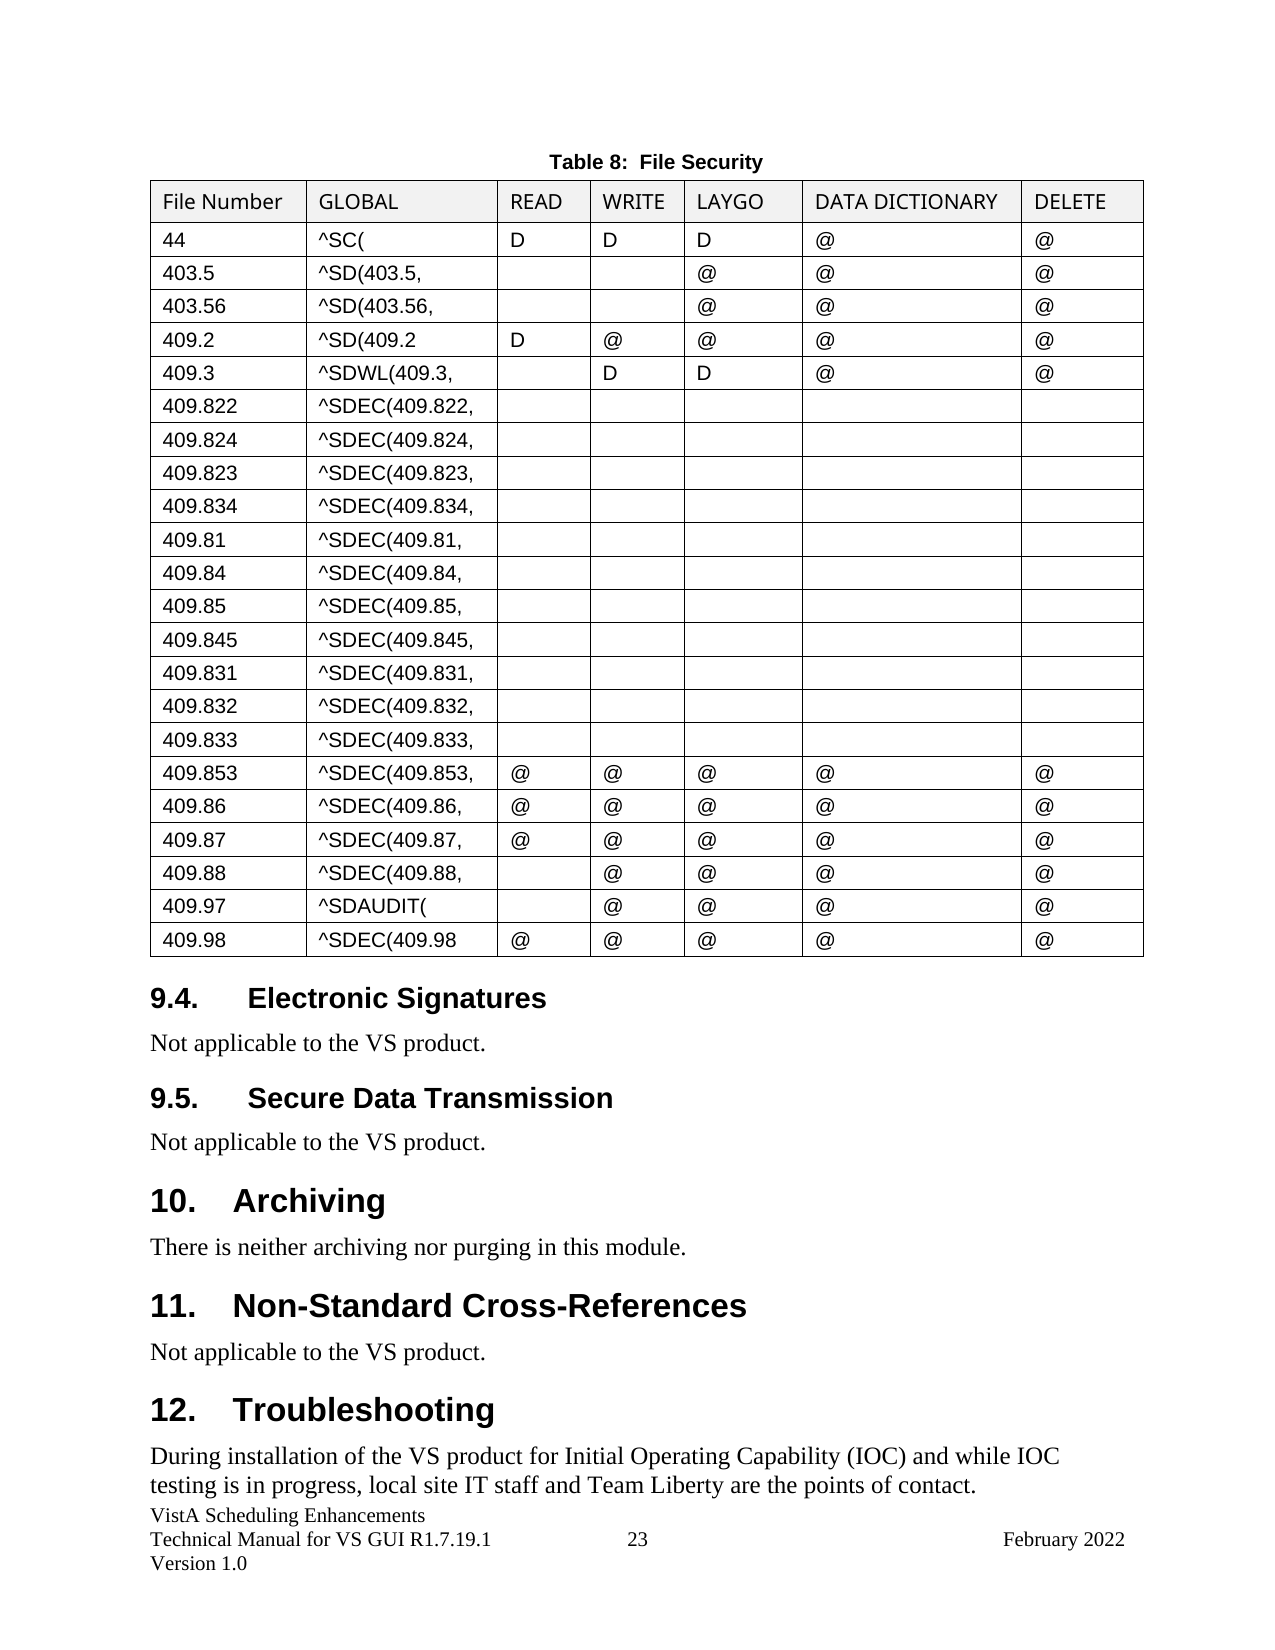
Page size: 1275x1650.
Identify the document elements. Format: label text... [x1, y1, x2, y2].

table_cell [685, 390, 802, 422]
table_cell 409.845 [151, 623, 306, 656]
table_cell [498, 290, 590, 322]
table_cell 409.853 [151, 757, 306, 789]
subtitle Non-Standard Cross-References [150, 1286, 1125, 1324]
table_cell @ [498, 790, 590, 822]
table_cell @ [1022, 823, 1143, 856]
table_cell [1022, 457, 1143, 489]
table_cell @ [1022, 790, 1143, 822]
table_cell [685, 490, 802, 522]
table_cell [1022, 490, 1143, 522]
table_cell ^SDEC(409.833, [307, 723, 497, 756]
table_header GLOBAL [307, 181, 497, 222]
table_header File Number [151, 181, 306, 222]
table_cell 409.2 [151, 323, 306, 356]
table_cell 409.85 [151, 590, 306, 622]
table_cell [498, 723, 590, 756]
table_cell [498, 523, 590, 556]
table_cell [498, 357, 590, 389]
table_cell @ [1022, 923, 1143, 956]
table_cell @ [1022, 357, 1143, 389]
text There is neither archiving nor purging in this module. [150, 1232, 1125, 1261]
table_cell @ [1022, 890, 1143, 922]
table_cell [498, 490, 590, 522]
table_cell @ [1022, 223, 1143, 256]
table_cell [803, 423, 1021, 456]
subtitle Electronic Signatures [150, 982, 1125, 1015]
table_cell @ [803, 357, 1021, 389]
table_cell @ [591, 823, 684, 856]
table_cell D [498, 223, 590, 256]
table_cell 409.822 [151, 390, 306, 422]
table_cell [803, 623, 1021, 656]
text Table 8: File Security [150, 150, 1125, 174]
table_cell @ [498, 757, 590, 789]
table_cell @ [685, 323, 802, 356]
table_cell [591, 523, 684, 556]
text Not applicable to the VS product. [150, 1337, 1125, 1366]
table_cell [1022, 657, 1143, 689]
table_cell ^SDEC(409.832, [307, 690, 497, 722]
table_cell ^SDWL(409.3, [307, 357, 497, 389]
table_cell ^SD(403.56, [307, 290, 497, 322]
table_cell [591, 457, 684, 489]
table_cell ^SDEC(409.84, [307, 557, 497, 589]
table_cell 409.81 [151, 523, 306, 556]
table_cell 409.3 [151, 357, 306, 389]
table_cell @ [803, 290, 1021, 322]
table_cell 409.824 [151, 423, 306, 456]
table_cell ^SD(409.2 [307, 323, 497, 356]
table_cell @ [803, 223, 1021, 256]
table_cell 409.88 [151, 857, 306, 889]
table_header READ [498, 181, 590, 222]
table_cell [498, 857, 590, 889]
table_cell @ [498, 923, 590, 956]
table_header WRITE [591, 181, 684, 222]
table_cell @ [498, 823, 590, 856]
table_cell @ [685, 790, 802, 822]
table_cell [591, 290, 684, 322]
table_cell [498, 690, 590, 722]
table_cell 44 [151, 223, 306, 256]
table_cell [685, 723, 802, 756]
table_cell [1022, 590, 1143, 622]
table_cell 403.5 [151, 257, 306, 289]
table_cell [498, 257, 590, 289]
table_cell @ [685, 757, 802, 789]
table_cell 409.86 [151, 790, 306, 822]
table_cell ^SDEC(409.81, [307, 523, 497, 556]
table_cell 409.84 [151, 557, 306, 589]
table_cell [803, 723, 1021, 756]
table_cell ^SC( [307, 223, 497, 256]
table_cell [498, 590, 590, 622]
table_cell 409.832 [151, 690, 306, 722]
table_cell D [685, 223, 802, 256]
table_cell [591, 590, 684, 622]
table_cell @ [803, 257, 1021, 289]
table_cell @ [685, 890, 802, 922]
table_cell @ [1022, 257, 1143, 289]
table_cell [685, 557, 802, 589]
table_cell [591, 723, 684, 756]
table_cell [498, 657, 590, 689]
table_cell @ [803, 890, 1021, 922]
table_cell ^SD(403.5, [307, 257, 497, 289]
table_cell [1022, 723, 1143, 756]
table_cell @ [591, 323, 684, 356]
table_cell @ [685, 257, 802, 289]
subtitle Archiving [150, 1181, 1125, 1219]
table_cell [685, 590, 802, 622]
table_cell [1022, 523, 1143, 556]
table_cell ^SDEC(409.85, [307, 590, 497, 622]
table_header LAYGO [685, 181, 802, 222]
table_cell ^SDEC(409.824, [307, 423, 497, 456]
table_cell [1022, 557, 1143, 589]
table_cell [591, 557, 684, 589]
table_cell [591, 490, 684, 522]
table_header DATA DICTIONARY [803, 181, 1021, 222]
table_cell ^SDEC(409.87, [307, 823, 497, 856]
table_cell ^SDEC(409.88, [307, 857, 497, 889]
text Not applicable to the VS product. [150, 1028, 1125, 1056]
table_cell @ [803, 757, 1021, 789]
table_cell @ [803, 857, 1021, 889]
table_cell @ [591, 923, 684, 956]
table_cell [498, 423, 590, 456]
table_cell @ [685, 857, 802, 889]
table_cell [803, 490, 1021, 522]
table_cell @ [685, 290, 802, 322]
table_cell [591, 390, 684, 422]
table_cell @ [591, 857, 684, 889]
table_cell [1022, 390, 1143, 422]
table_cell 409.831 [151, 657, 306, 689]
table_cell [498, 557, 590, 589]
table_cell [1022, 690, 1143, 722]
table_cell [685, 523, 802, 556]
table_cell ^SDEC(409.831, [307, 657, 497, 689]
table_cell @ [1022, 290, 1143, 322]
table_cell [1022, 623, 1143, 656]
table_cell [591, 690, 684, 722]
table_cell D [498, 323, 590, 356]
text During installation of the VS product for Initial Operating Capability (IOC) and while IOC testing is in progress, local site IT staff and Team Liberty are the points of contact. [150, 1441, 1125, 1499]
table_cell ^SDEC(409.822, [307, 390, 497, 422]
table_cell [685, 657, 802, 689]
table_cell [803, 557, 1021, 589]
table_cell [685, 690, 802, 722]
table_cell ^SDEC(409.845, [307, 623, 497, 656]
table_cell [685, 457, 802, 489]
table_cell @ [803, 790, 1021, 822]
table_cell [591, 657, 684, 689]
table_cell @ [1022, 757, 1143, 789]
table_cell ^SDEC(409.853, [307, 757, 497, 789]
table_cell ^SDEC(409.834, [307, 490, 497, 522]
table_cell [803, 590, 1021, 622]
table_cell [685, 623, 802, 656]
table_cell [591, 623, 684, 656]
table_cell @ [591, 757, 684, 789]
table_cell [591, 257, 684, 289]
table_cell [498, 623, 590, 656]
table_cell @ [591, 890, 684, 922]
table_header DELETE [1022, 181, 1143, 222]
table_cell 409.87 [151, 823, 306, 856]
table_cell [803, 690, 1021, 722]
subtitle Troubleshooting [150, 1391, 1125, 1429]
table_cell 409.833 [151, 723, 306, 756]
table_cell 409.823 [151, 457, 306, 489]
table_cell @ [803, 923, 1021, 956]
table_cell @ [591, 790, 684, 822]
table_cell @ [1022, 323, 1143, 356]
table_cell [803, 457, 1021, 489]
table_cell ^SDEC(409.98 [307, 923, 497, 956]
subtitle Secure Data Transmission [150, 1081, 1125, 1115]
table_cell @ [1022, 857, 1143, 889]
table_cell D [591, 357, 684, 389]
table_cell 409.834 [151, 490, 306, 522]
table_cell D [591, 223, 684, 256]
table_cell [498, 390, 590, 422]
table_cell [803, 390, 1021, 422]
table_cell [498, 457, 590, 489]
table_cell 403.56 [151, 290, 306, 322]
table_cell ^SDEC(409.86, [307, 790, 497, 822]
table_cell [1022, 423, 1143, 456]
table_cell [803, 657, 1021, 689]
table_cell @ [803, 323, 1021, 356]
table_cell @ [685, 923, 802, 956]
table_cell [591, 423, 684, 456]
table_cell @ [685, 823, 802, 856]
text Not applicable to the VS product. [150, 1127, 1125, 1156]
table_cell @ [803, 823, 1021, 856]
table_cell [498, 890, 590, 922]
table_cell ^SDEC(409.823, [307, 457, 497, 489]
table_cell [685, 423, 802, 456]
table_cell [803, 523, 1021, 556]
table_cell D [685, 357, 802, 389]
table_cell 409.97 [151, 890, 306, 922]
table_cell 409.98 [151, 923, 306, 956]
table_cell ^SDAUDIT( [307, 890, 497, 922]
